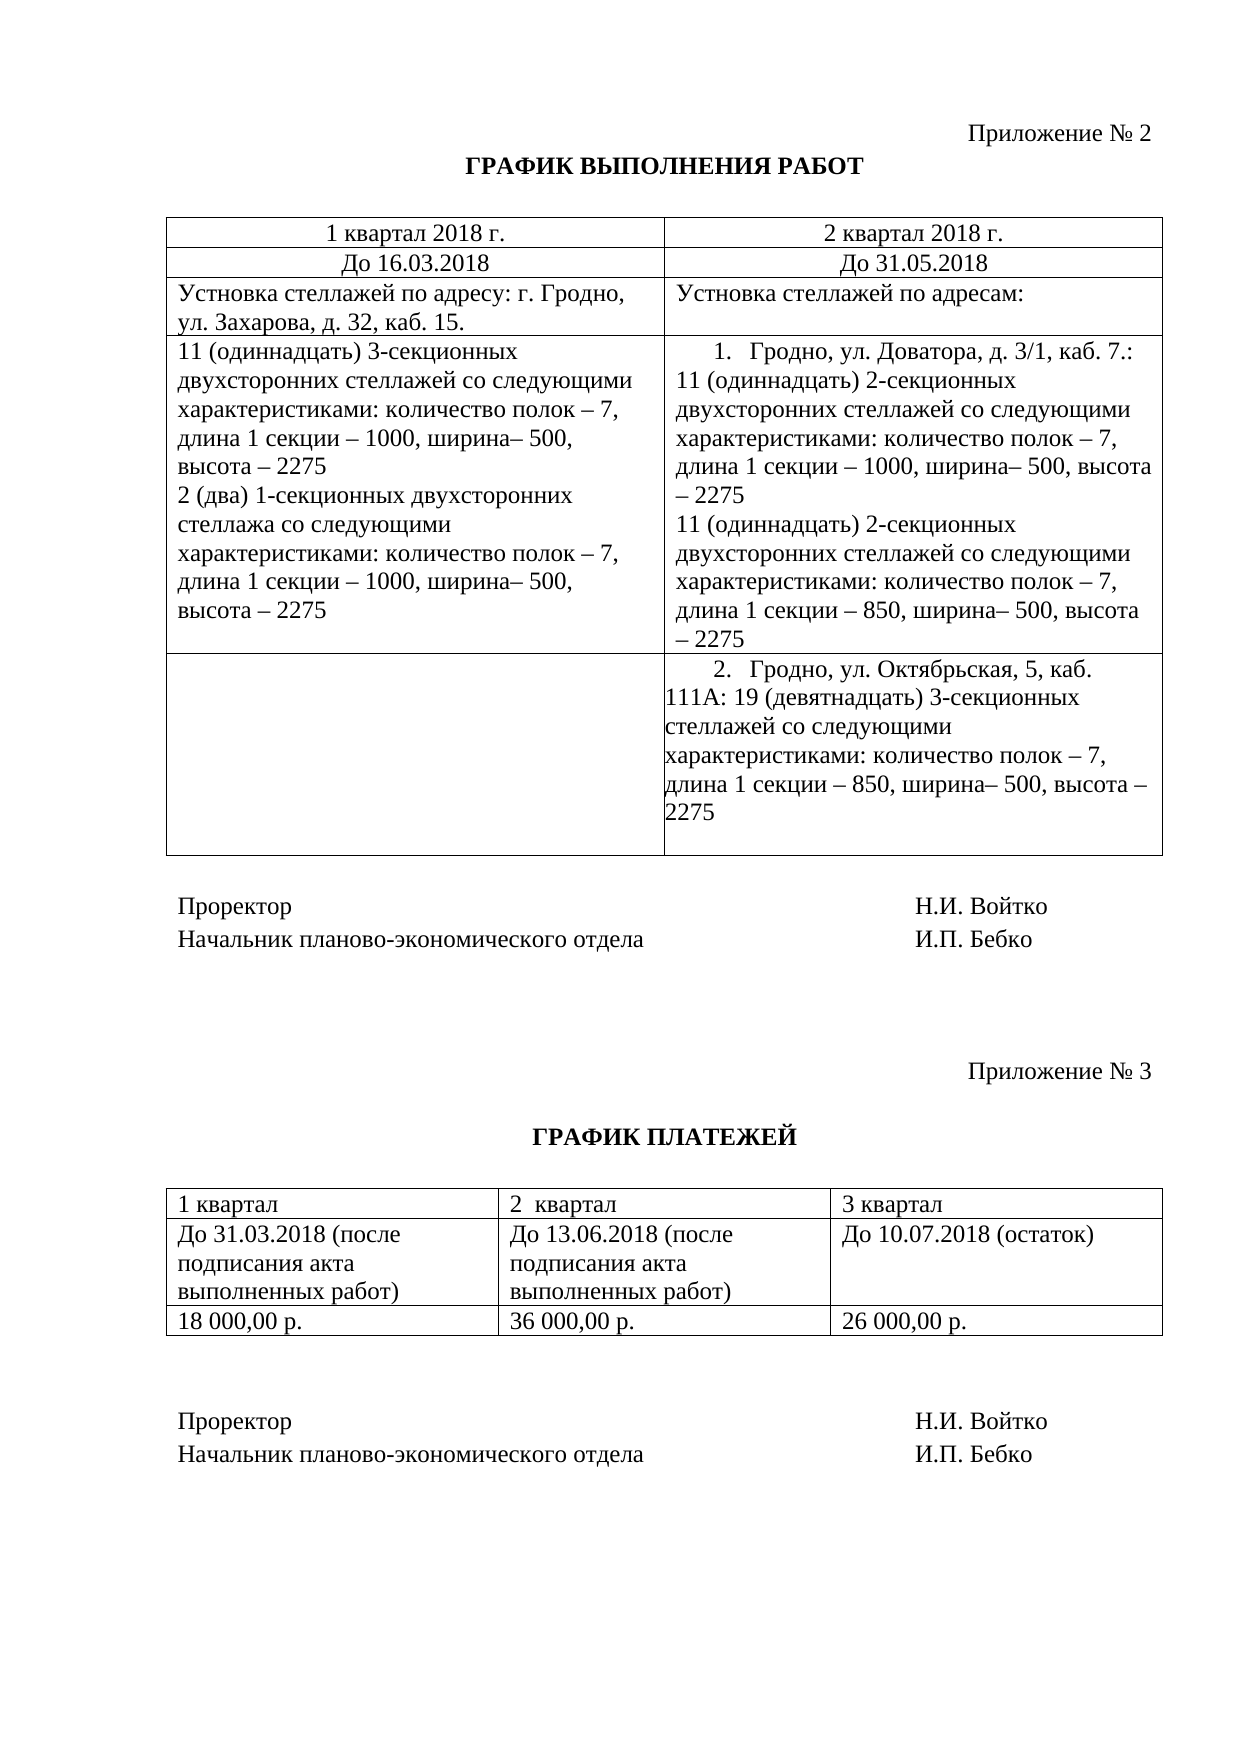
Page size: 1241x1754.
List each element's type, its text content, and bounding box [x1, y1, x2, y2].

table_cell Устновка стеллажей по адресу: г. Гродно, ул. Захарова, д. 32, каб. 15. [167, 278, 664, 335]
table_cell 11 (одиннадцать) 3-секционных двухсторонних стеллажей со следующими характеристиками: количество полок – 7, длина 1 секции – 1000, ширина– 500, высота – 2275 2 (два) 1-секционных двухсторонних стеллажа со следующими характеристиками: количество полок – 7, длина 1 секции – 1000, ширина– 500, высота – 2275 [167, 336, 664, 653]
table_cell До 13.06.2018 (после подписания акта выполненных работ) [499, 1219, 830, 1305]
table_cell До 10.07.2018 (остаток) [831, 1219, 1162, 1305]
table_cell [167, 654, 664, 855]
table_cell Устновка стеллажей по адресам: [665, 278, 1162, 335]
table_cell Гродно, ул. Доватора, д. 3/1, каб. 7.: 11 (одиннадцать) 2-секционных двухсторонних стеллажей со следующими характеристиками: количество полок – 7, длина 1 секции – 1000, ширина– 500, высота – 2275 11 (одиннадцать) 2-секционных двухсторонних стеллажей со следующими характеристиками: количество полок – 7, длина 1 секции – 850, ширина– 500, высота – 2275 [665, 336, 1162, 653]
text Начальник планово-экономического отдела И.П. Бебко [177, 924, 1152, 953]
text Начальник планово-экономического отдела И.П. Бебко [177, 1439, 1152, 1468]
table_header 1 квартал 2018 г. [167, 218, 664, 247]
table_cell До 16.03.2018 [167, 248, 664, 277]
table_header 3 квартал [831, 1189, 1162, 1218]
text ГРАФИК ПЛАТЕЖЕЙ [177, 1122, 1152, 1151]
table_cell Гродно, ул. Октябрьская, 5, каб. 111А: 19 (девятнадцать) 3-секционных стеллажей со следующими характеристиками: количество полок – 7, длина 1 секции – 850, ширина– 500, высота – 2275 [665, 654, 1162, 855]
text Проректор Н.И. Войтко [177, 1406, 1152, 1435]
table_cell 36 000,00 р. [499, 1306, 830, 1335]
table_cell До 31.05.2018 [665, 248, 1162, 277]
text Проректор Н.И. Войтко [177, 891, 1152, 920]
table_header 2 квартал [499, 1189, 830, 1218]
text ГРАФИК ВЫПОЛНЕНИЯ РАБОТ [177, 151, 1152, 180]
table_cell 26 000,00 р. [831, 1306, 1162, 1335]
table_cell 18 000,00 р. [167, 1306, 498, 1335]
table_cell До 31.03.2018 (после подписания акта выполненных работ) [167, 1219, 498, 1305]
text Приложение № 2 [177, 118, 1152, 147]
table_header 2 квартал 2018 г. [665, 218, 1162, 247]
text Приложение № 3 [177, 1056, 1152, 1085]
table_header 1 квартал [167, 1189, 498, 1218]
